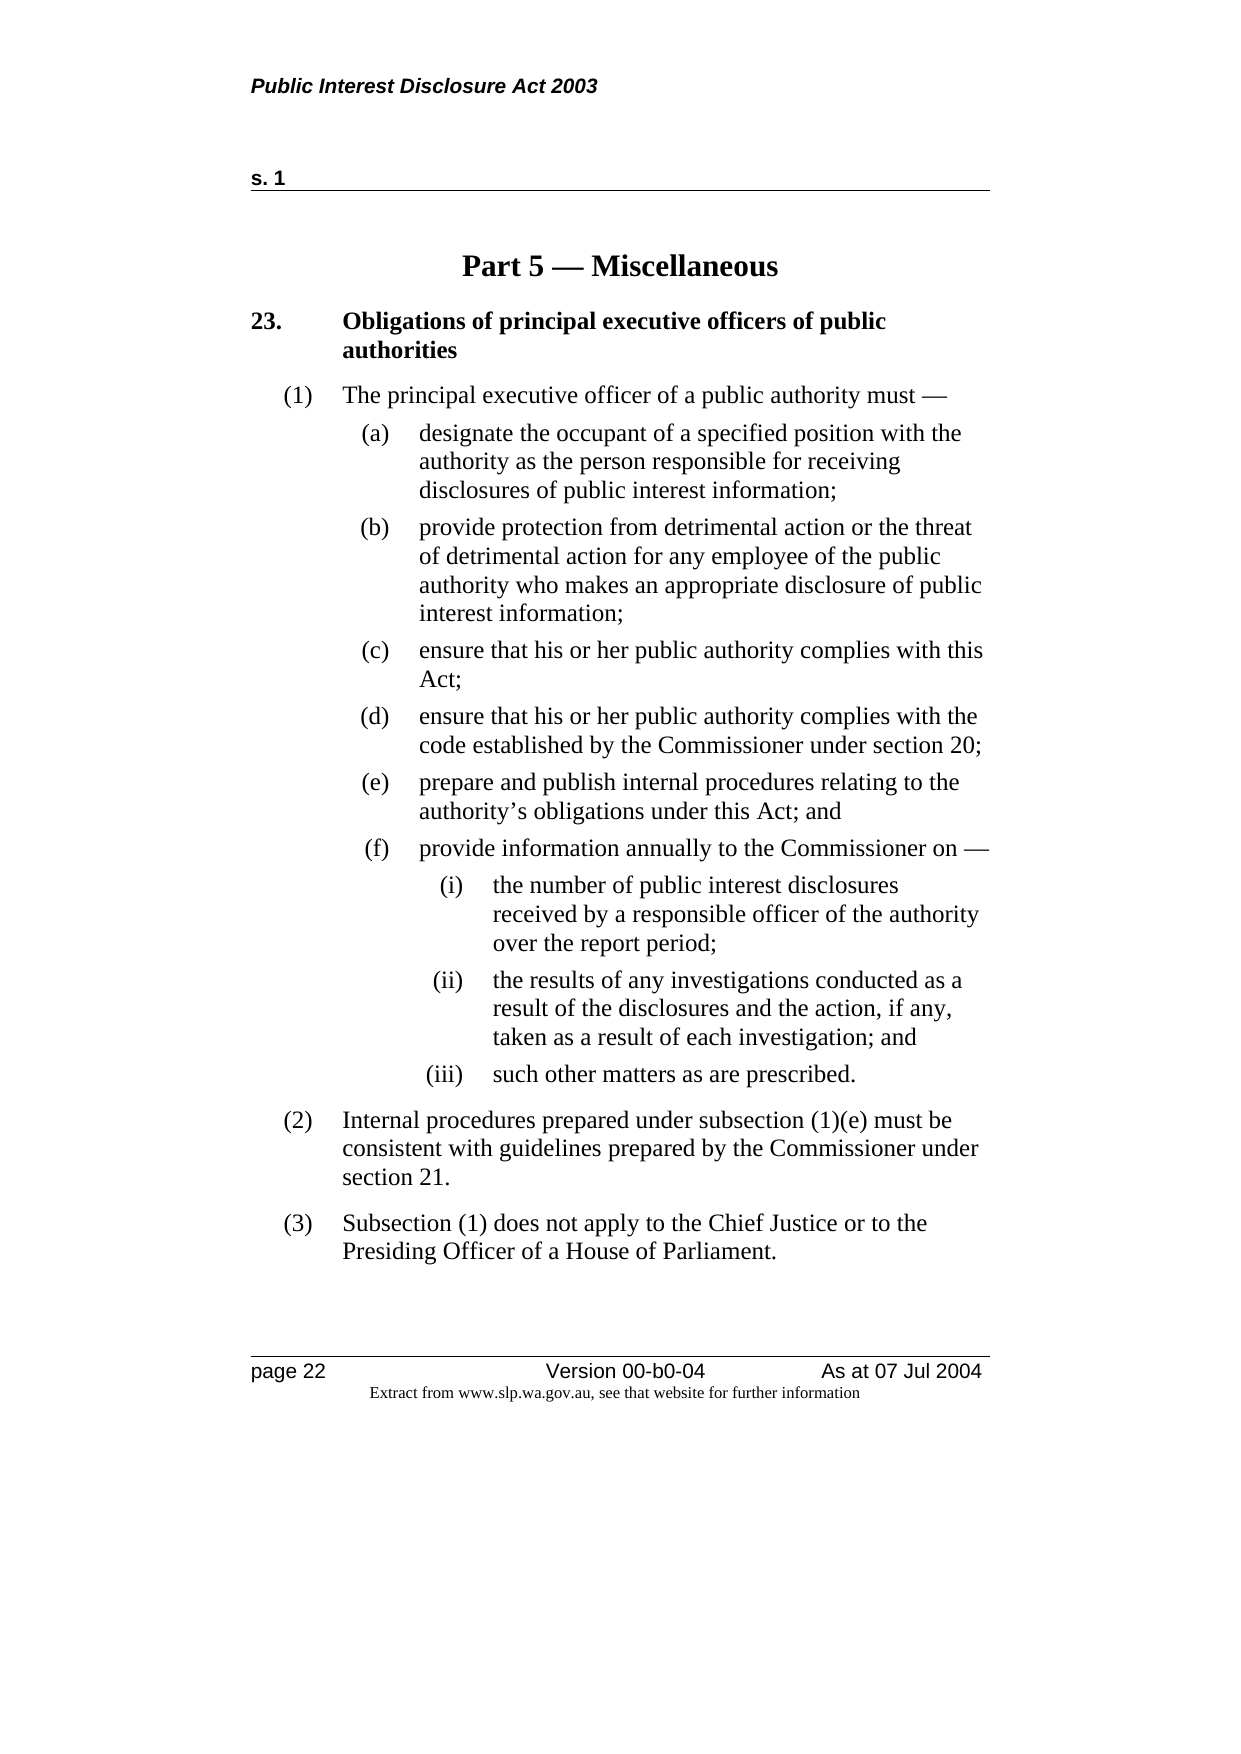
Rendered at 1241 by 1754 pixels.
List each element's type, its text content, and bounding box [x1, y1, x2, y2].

text (1) The principal executive officer of a public authority must — [251, 381, 990, 409]
text (3) Subsection (1) does not apply to the Chief Justice or to the Presiding Officer of a House of Parliament. [251, 1208, 990, 1265]
text (2) Internal procedures prepared under subsection (1)(e) must be consistent with guidelines prepared by the Commissioner under section 21. [251, 1105, 990, 1191]
text (d) ensure that his or her public authority complies with the code established by the Commissioner under section 20; [251, 701, 990, 759]
text (i) the number of public interest disclosures received by a responsible officer of the authority over the report period; [251, 870, 990, 956]
text (b) provide protection from detrimental action or the threat of detrimental action for any employee of the public authority who makes an appropriate disclosure of public interest information; [251, 512, 990, 627]
text (ii) the results of any investigations conducted as a result of the disclosures and the action, if any, taken as a result of each investigation; and [251, 965, 990, 1051]
subtitle Part 5 — Miscellaneous [251, 247, 990, 283]
text (f) provide information annually to the Commissioner on — [251, 833, 990, 862]
text (e) prepare and publish internal procedures relating to the authority’s obligations under this Act; and [251, 767, 990, 825]
text (iii) such other matters as are prescribed. [251, 1059, 990, 1088]
subtitle 23. Obligations of principal executive officers of public authorities [251, 306, 990, 364]
text (a) designate the occupant of a specified position with the authority as the person responsible for receiving disclosures of public interest information; [251, 418, 990, 504]
text (c) ensure that his or her public authority complies with this Act; [251, 636, 990, 693]
